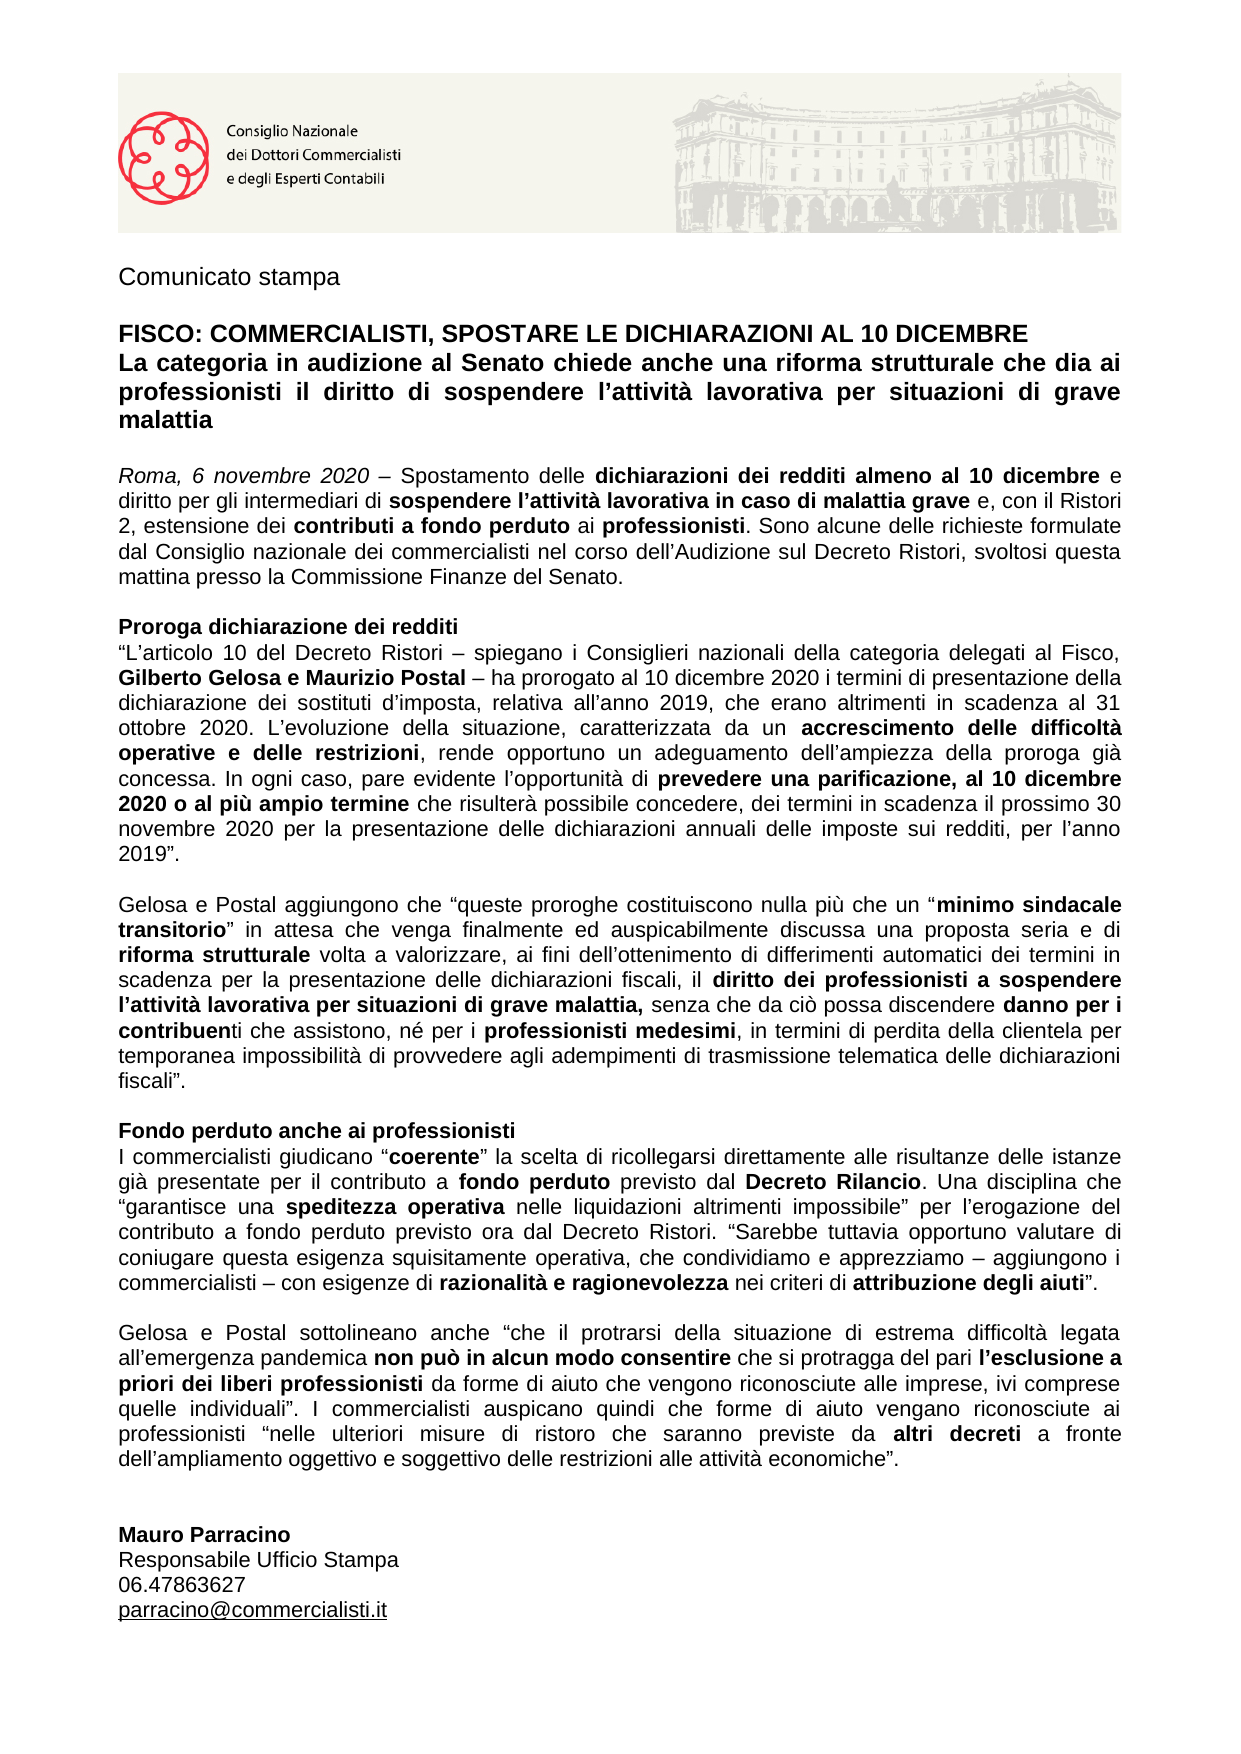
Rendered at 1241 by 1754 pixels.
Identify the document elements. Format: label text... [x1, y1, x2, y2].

text Proroga dichiarazione dei redditi [118, 614, 1122, 639]
text La categoria in audizione al Senato chiede anche una riforma strutturale che dia ai professionisti il diritto di sospendere l’attività lavorativa per situazioni di grave malattia [118, 348, 1122, 434]
picture [118, 73, 1122, 233]
text “L’articolo 10 del Decreto Ristori – spiegano i Consiglieri nazionali della categoria delegati al Fisco, Gilberto Gelosa e Maurizio Postal – ha prorogato al 10 dicembre 2020 i termini di presentazione della dichiarazione dei sostituti d’imposta, relativa all’anno 2019, che erano altrimenti in scadenza al 31 ottobre 2020. L’evoluzione della situazione, caratterizzata da un accrescimento delle difficoltà operative e delle restrizioni, rende opportuno un adeguamento dell’ampiezza della proroga già concessa. In ogni caso, pare evidente l’opportunità di prevedere una parificazione, al 10 dicembre 2020 o al più ampio termine che risulterà possibile concedere, dei termini in scadenza il prossimo 30 novembre 2020 per la presentazione delle dichiarazioni annuali delle imposte sui redditi, per l’anno 2019”. [118, 639, 1122, 866]
text Mauro Parracino Responsabile Ufficio Stampa 06.47863627 parracino@commercialisti.it [246, 1522, 1122, 1622]
text Fondo perduto anche ai professionisti [118, 1118, 1122, 1143]
text I commercialisti giudicano “coerente” la scelta di ricollegarsi direttamente alle risultanze delle istanze già presentate per il contributo a fondo perduto previsto dal Decreto Rilancio. Una disciplina che “garantisce una speditezza operativa nelle liquidazioni altrimenti impossibile” per l’erogazione del contributo a fondo perduto previsto ora dal Decreto Ristori. “Sarebbe tuttavia opportuno valutare di coniugare questa esigenza squisitamente operativa, che condividiamo e apprezziamo – aggiungono i commercialisti – con esigenze di razionalità e ragionevolezza nei criteri di attribuzione degli aiuti”. [118, 1143, 1122, 1295]
text Roma, 6 novembre 2020 – Spostamento delle dichiarazioni dei redditi almeno al 10 dicembre e diritto per gli intermediari di sospendere l’attività lavorativa in caso di malattia grave e, con il Ristori 2, estensione dei contributi a fondo perduto ai professionisti. Sono alcune delle richieste formulate dal Consiglio nazionale dei commercialisti nel corso dell’Audizione sul Decreto Ristori, svoltosi questa mattina presso la Commissione Finanze del Senato. [118, 463, 1122, 589]
text Gelosa e Postal sottolineano anche “che il protrarsi della situazione di estrema difficoltà legata all’emergenza pandemica non può in alcun modo consentire che si protragga del pari l’esclusione a priori dei liberi professionisti da forme di aiuto che vengono riconosciute alle imprese, ivi comprese quelle individuali”. I commercialisti auspicano quindi che forme di aiuto vengano riconosciute ai professionisti “nelle ulteriori misure di ristoro che saranno previste da altri decreti a fronte dell’ampliamento oggettivo e soggettivo delle restrizioni alle attività economiche”. [118, 1320, 1122, 1471]
text Gelosa e Postal aggiungono che “queste proroghe costituiscono nulla più che un “minimo sindacale transitorio” in attesa che venga finalmente ed auspicabilmente discussa una proposta seria e di riforma strutturale volta a valorizzare, ai fini dell’ottenimento di differimenti automatici dei termini in scadenza per la presentazione delle dichiarazioni fiscali, il diritto dei professionisti a sospendere l’attività lavorativa per situazioni di grave malattia, senza che da ciò possa discendere danno per i contribuenti che assistono, né per i professionisti medesimi, in termini di perdita della clientela per temporanea impossibilità di provvedere agli adempimenti di trasmissione telematica delle dichiarazioni fiscali”. [118, 891, 1122, 1093]
text FISCO: COMMERCIALISTI, SPOSTARE LE DICHIARAZIONI AL 10 DICEMBRE [118, 319, 1122, 348]
text Comunicato stampa [118, 262, 1122, 290]
